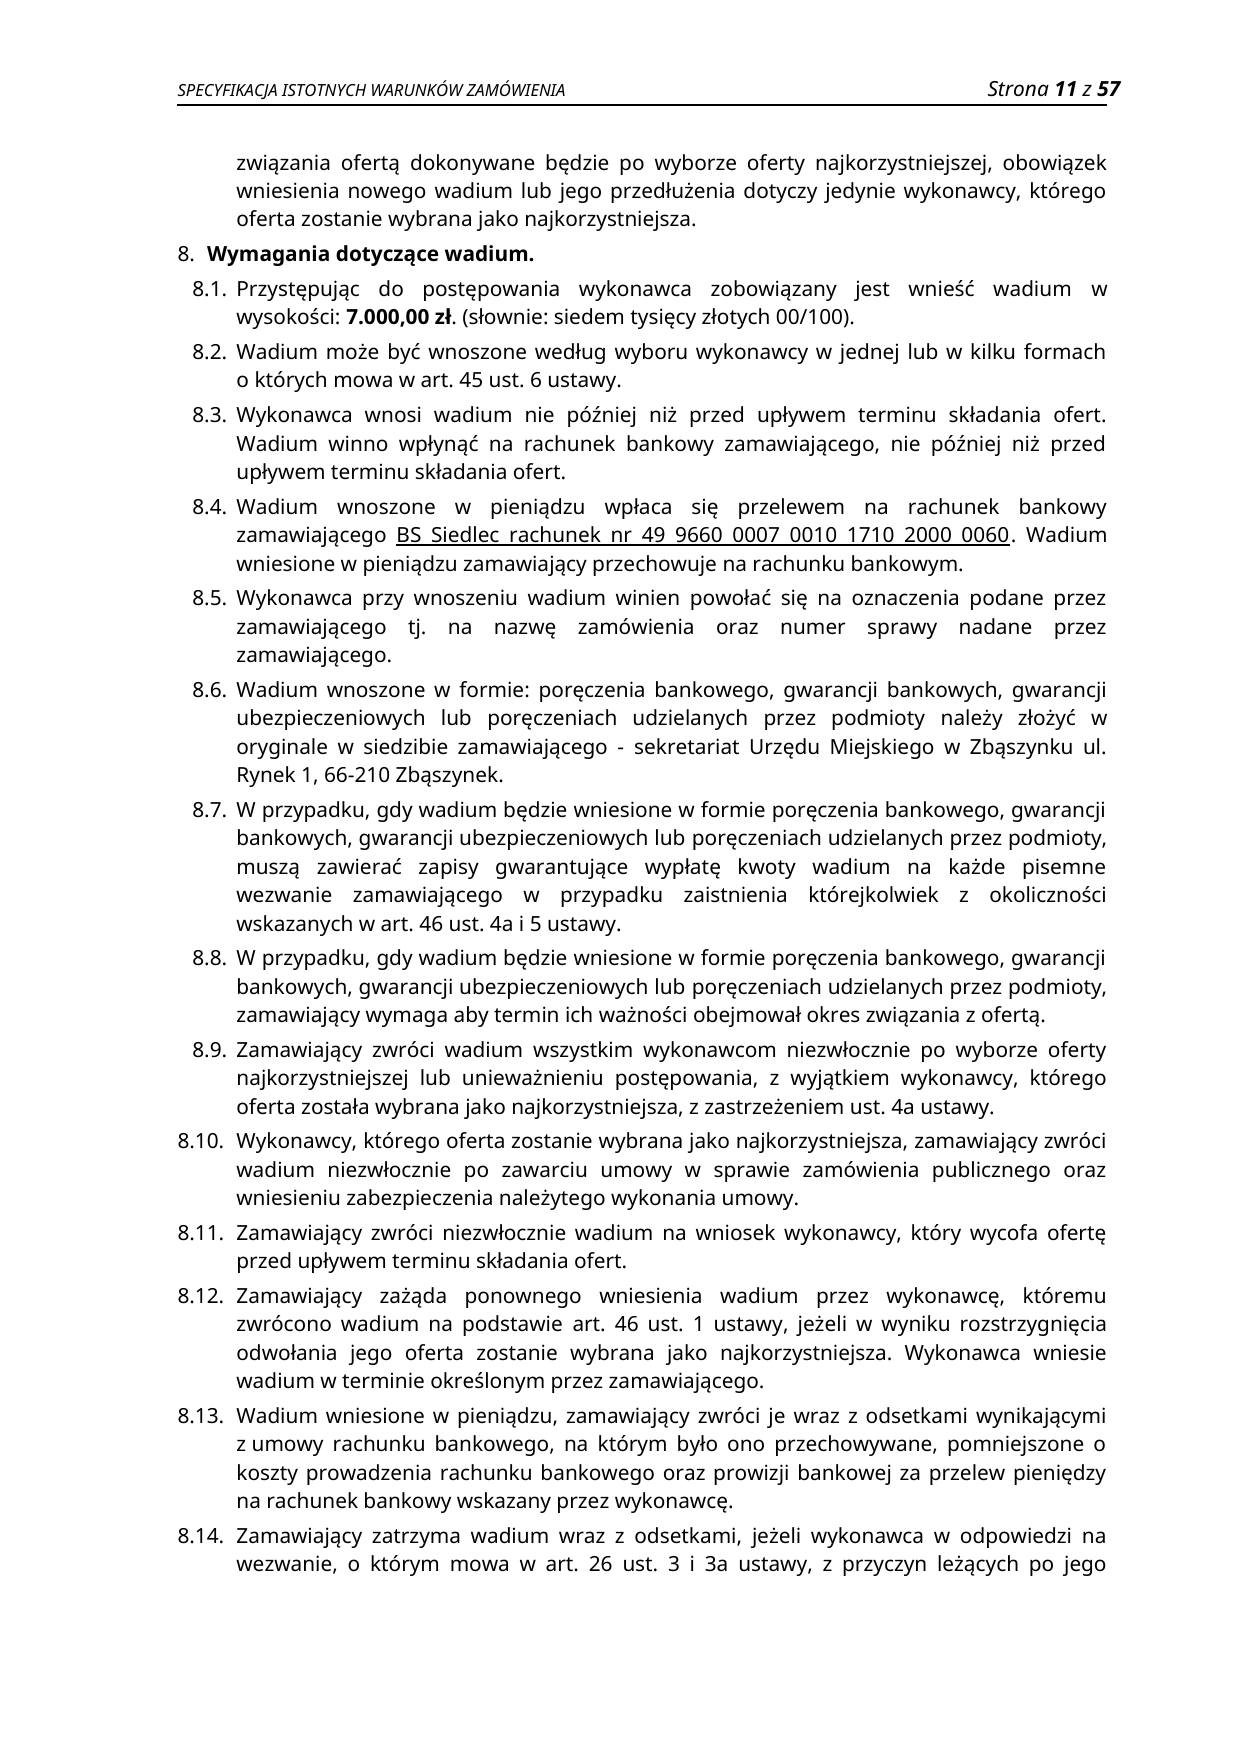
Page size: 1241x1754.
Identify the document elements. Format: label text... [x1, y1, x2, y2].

list W przypadku, gdy wadium będzie wniesione w formie poręczenia bankowego, gwarancji bankowych, gwarancji ubezpieczeniowych lub poręczeniach udzielanych przez podmioty, muszą zawierać zapisy gwarantujące wypłatę kwoty wadium na każde pisemne wezwanie zamawiającego w przypadku zaistnienia którejkolwiek z okoliczności wskazanych w art. 46 ust. 4a i 5 ustawy. [192, 795, 1107, 937]
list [177, 1521, 1107, 1578]
list Wadium wnoszone w pieniądzu wpłaca się przelewem na rachunek bankowy zamawiającego BS Siedlec rachunek nr 49 9660 0007 0010 1710 2000 0060. Wadium wniesione w pieniądzu zamawiający przechowuje na rachunku bankowym. [192, 492, 1107, 577]
list Wadium wniesione w pieniądzu, zamawiający zwróci je wraz z odsetkami wynikającymi z umowy rachunku bankowego, na którym było ono przechowywane, pomniejszone o koszty prowadzenia rachunku bankowego oraz prowizji bankowej za przelew pieniędzy na rachunek bankowy wskazany przez wykonawcę. [177, 1401, 1107, 1515]
list Wadium wnoszone w formie: poręczenia bankowego, gwarancji bankowych, gwarancji ubezpieczeniowych lub poręczeniach udzielanych przez podmioty należy złożyć w oryginale w siedzibie zamawiającego - sekretariat Urzędu Miejskiego w Zbąszynku ul. Rynek 1, 66-210 Zbąszynek. [192, 675, 1107, 789]
list Zamawiający zwróci wadium wszystkim wykonawcom niezwłocznie po wyborze oferty najkorzystniejszej lub unieważnieniu postępowania, z wyjątkiem wykonawcy, którego oferta została wybrana jako najkorzystniejsza, z zastrzeżeniem ust. 4a ustawy. [192, 1035, 1107, 1120]
list Wymagania dotyczące wadium. [177, 239, 1107, 268]
list Wykonawcy, którego oferta zostanie wybrana jako najkorzystniejsza, zamawiający zwróci wadium niezwłocznie po zawarciu umowy w sprawie zamówienia publicznego oraz wniesieniu zabezpieczenia należytego wykonania umowy. [177, 1126, 1107, 1212]
list Wykonawca przy wnoszeniu wadium winien powołać się na oznaczenia podane przez zamawiającego tj. na nazwę zamówienia oraz numer sprawy nadane przez zamawiającego. [192, 583, 1107, 669]
list W przypadku, gdy wadium będzie wniesione w formie poręczenia bankowego, gwarancji bankowych, gwarancji ubezpieczeniowych lub poręczeniach udzielanych przez podmioty, zamawiający wymaga aby termin ich ważności obejmował okres związania z ofertą. [192, 943, 1107, 1029]
list Wykonawca wnosi wadium nie później niż przed upływem terminu składania ofert. Wadium winno wpłynąć na rachunek bankowy zamawiającego, nie później niż przed upływem terminu składania ofert. [192, 400, 1107, 486]
list Zamawiający zwróci niezwłocznie wadium na wniosek wykonawcy, który wycofa ofertę przed upływem terminu składania ofert. [177, 1218, 1107, 1275]
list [192, 148, 1107, 233]
list Wadium może być wnoszone według wyboru wykonawcy w jednej lub w kilku formach o których mowa w art. 45 ust. 6 ustawy. [192, 337, 1107, 394]
list Zamawiający zażąda ponownego wniesienia wadium przez wykonawcę, któremu zwrócono wadium na podstawie art. 46 ust. 1 ustawy, jeżeli w wyniku rozstrzygnięcia odwołania jego oferta zostanie wybrana jako najkorzystniejsza. Wykonawca wniesie wadium w terminie określonym przez zamawiającego. [177, 1281, 1107, 1395]
list Przystępując do postępowania wykonawca zobowiązany jest wnieść wadium w wysokości: 7.000,00 zł. (słownie: siedem tysięcy złotych 00/100). [192, 274, 1107, 331]
